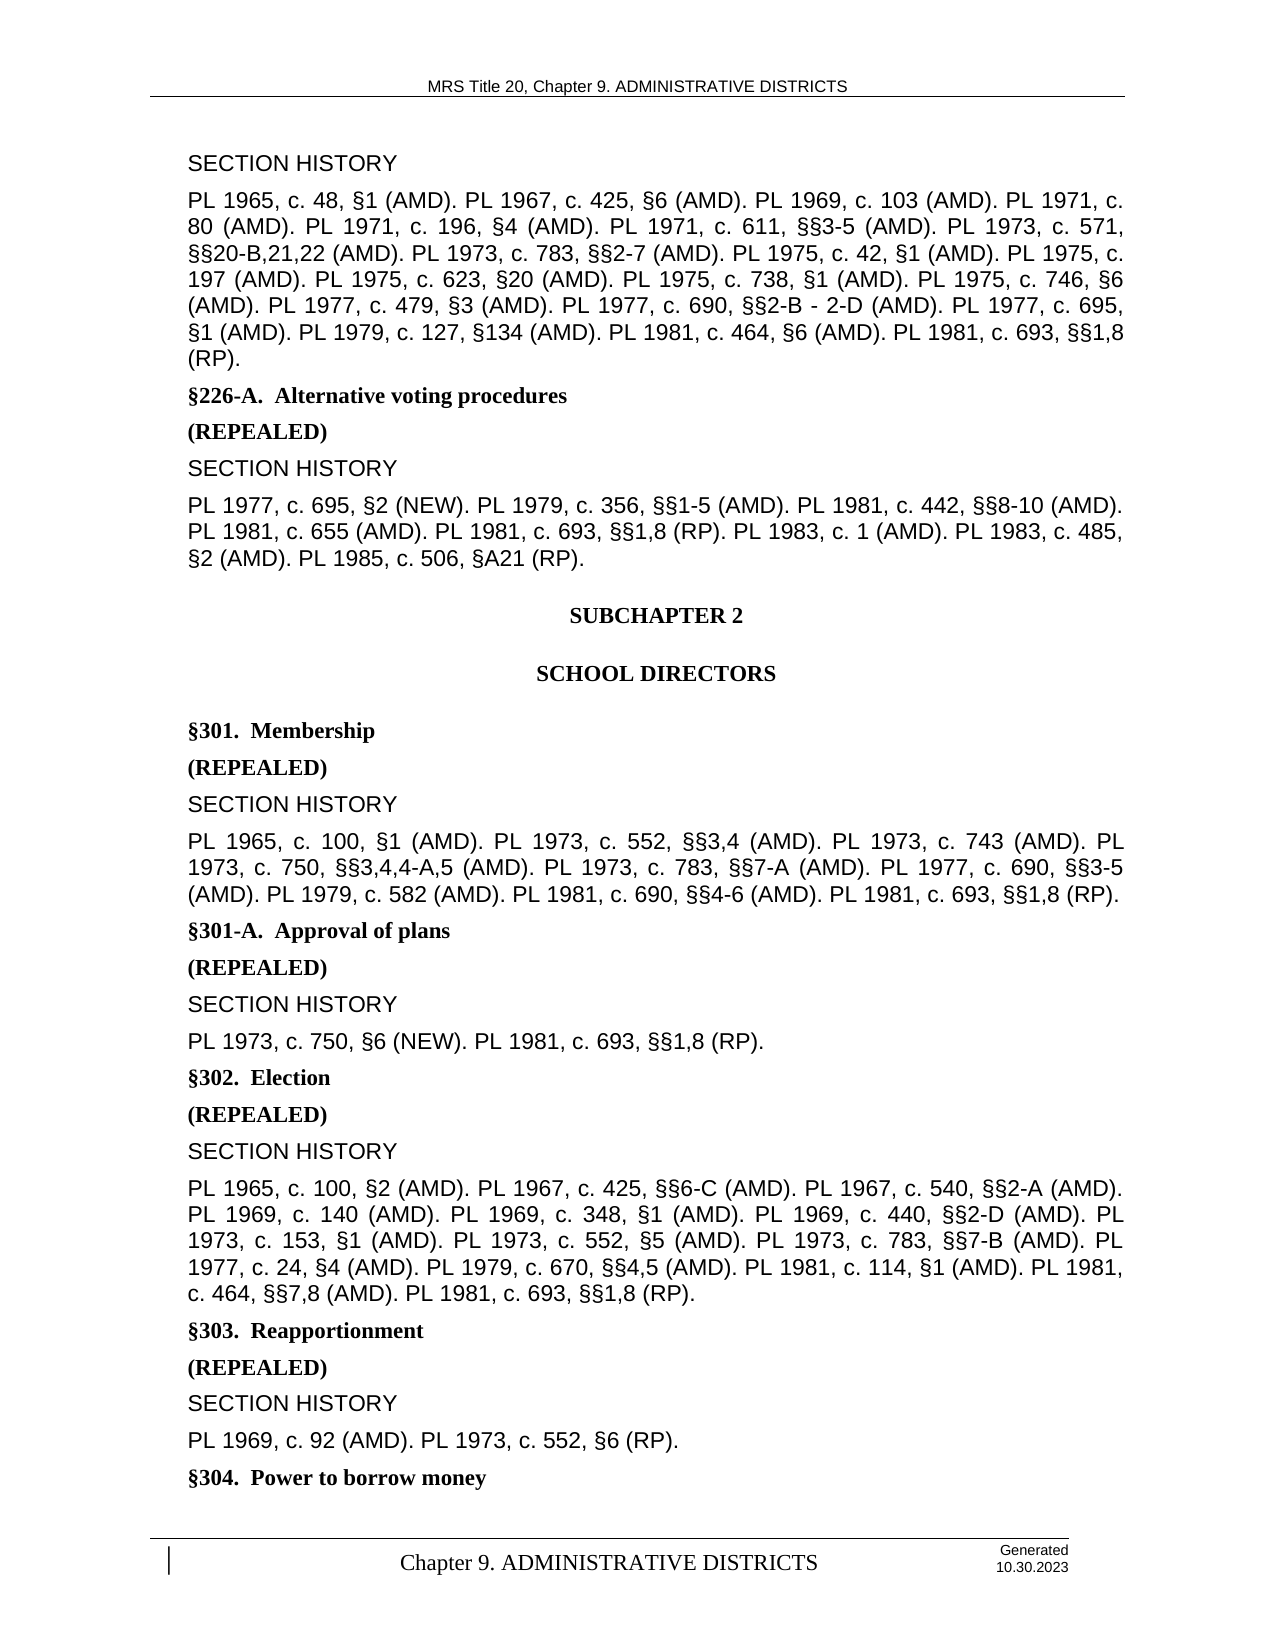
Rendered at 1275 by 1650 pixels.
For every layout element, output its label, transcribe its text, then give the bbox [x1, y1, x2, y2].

text (REPEALED) [187, 1101, 1125, 1127]
text SECTION HISTORY [187, 150, 1125, 176]
text SECTION HISTORY [187, 1138, 1125, 1164]
text SECTION HISTORY [187, 991, 1125, 1017]
text (REPEALED) [187, 418, 1125, 445]
text PL 1977, c. 695, §2 (NEW). PL 1979, c. 356, §§1-5 (AMD). PL 1981, c. 442, §§8-10 (AMD). PL 1981, c. 655 (AMD). PL 1981, c. 693, §§1,8 (RP). PL 1983, c. 1 (AMD). PL 1983, c. 485, §2 (AMD). PL 1985, c. 506, §A21 (RP). [187, 492, 1125, 571]
text SUBCHAPTER 2 [187, 602, 1125, 629]
text PL 1969, c. 92 (AMD). PL 1973, c. 552, §6 (RP). [187, 1427, 1125, 1453]
text PL 1965, c. 100, §1 (AMD). PL 1973, c. 552, §§3,4 (AMD). PL 1973, c. 743 (AMD). PL 1973, c. 750, §§3,4,4-A,5 (AMD). PL 1973, c. 783, §§7-A (AMD). PL 1977, c. 690, §§3-5 (AMD). PL 1979, c. 582 (AMD). PL 1981, c. 690, §§4-6 (AMD). PL 1981, c. 693, §§1,8 (RP). [187, 828, 1125, 907]
text (REPEALED) [187, 954, 1125, 980]
text PL 1973, c. 750, §6 (NEW). PL 1981, c. 693, §§1,8 (RP). [187, 1028, 1125, 1054]
text SECTION HISTORY [187, 455, 1125, 482]
text §303. Reapportionment [187, 1317, 1125, 1343]
text PL 1965, c. 100, §2 (AMD). PL 1967, c. 425, §§6-C (AMD). PL 1967, c. 540, §§2-A (AMD). PL 1969, c. 140 (AMD). PL 1969, c. 348, §1 (AMD). PL 1969, c. 440, §§2-D (AMD). PL 1973, c. 153, §1 (AMD). PL 1973, c. 552, §5 (AMD). PL 1973, c. 783, §§7-B (AMD). PL 1977, c. 24, §4 (AMD). PL 1979, c. 670, §§4,5 (AMD). PL 1981, c. 114, §1 (AMD). PL 1981, c. 464, §§7,8 (AMD). PL 1981, c. 693, §§1,8 (RP). [187, 1175, 1125, 1306]
text §304. Power to borrow money [187, 1464, 1125, 1490]
text §226-A. Alternative voting procedures [187, 382, 1125, 408]
text §301-A. Approval of plans [187, 917, 1125, 944]
text PL 1965, c. 48, §1 (AMD). PL 1967, c. 425, §6 (AMD). PL 1969, c. 103 (AMD). PL 1971, c. 80 (AMD). PL 1971, c. 196, §4 (AMD). PL 1971, c. 611, §§3-5 (AMD). PL 1973, c. 571, §§20-B,21,22 (AMD). PL 1973, c. 783, §§2-7 (AMD). PL 1975, c. 42, §1 (AMD). PL 1975, c. 197 (AMD). PL 1975, c. 623, §20 (AMD). PL 1975, c. 738, §1 (AMD). PL 1975, c. 746, §6 (AMD). PL 1977, c. 479, §3 (AMD). PL 1977, c. 690, §§2-B - 2-D (AMD). PL 1977, c. 695, §1 (AMD). PL 1979, c. 127, §134 (AMD). PL 1981, c. 464, §6 (AMD). PL 1981, c. 693, §§1,8 (RP). [187, 187, 1125, 371]
text SECTION HISTORY [187, 791, 1125, 817]
text SCHOOL DIRECTORS [187, 660, 1125, 686]
text (REPEALED) [187, 754, 1125, 781]
text §301. Membership [187, 717, 1125, 744]
text §302. Election [187, 1064, 1125, 1091]
text (REPEALED) [187, 1354, 1125, 1380]
text SECTION HISTORY [187, 1390, 1125, 1417]
